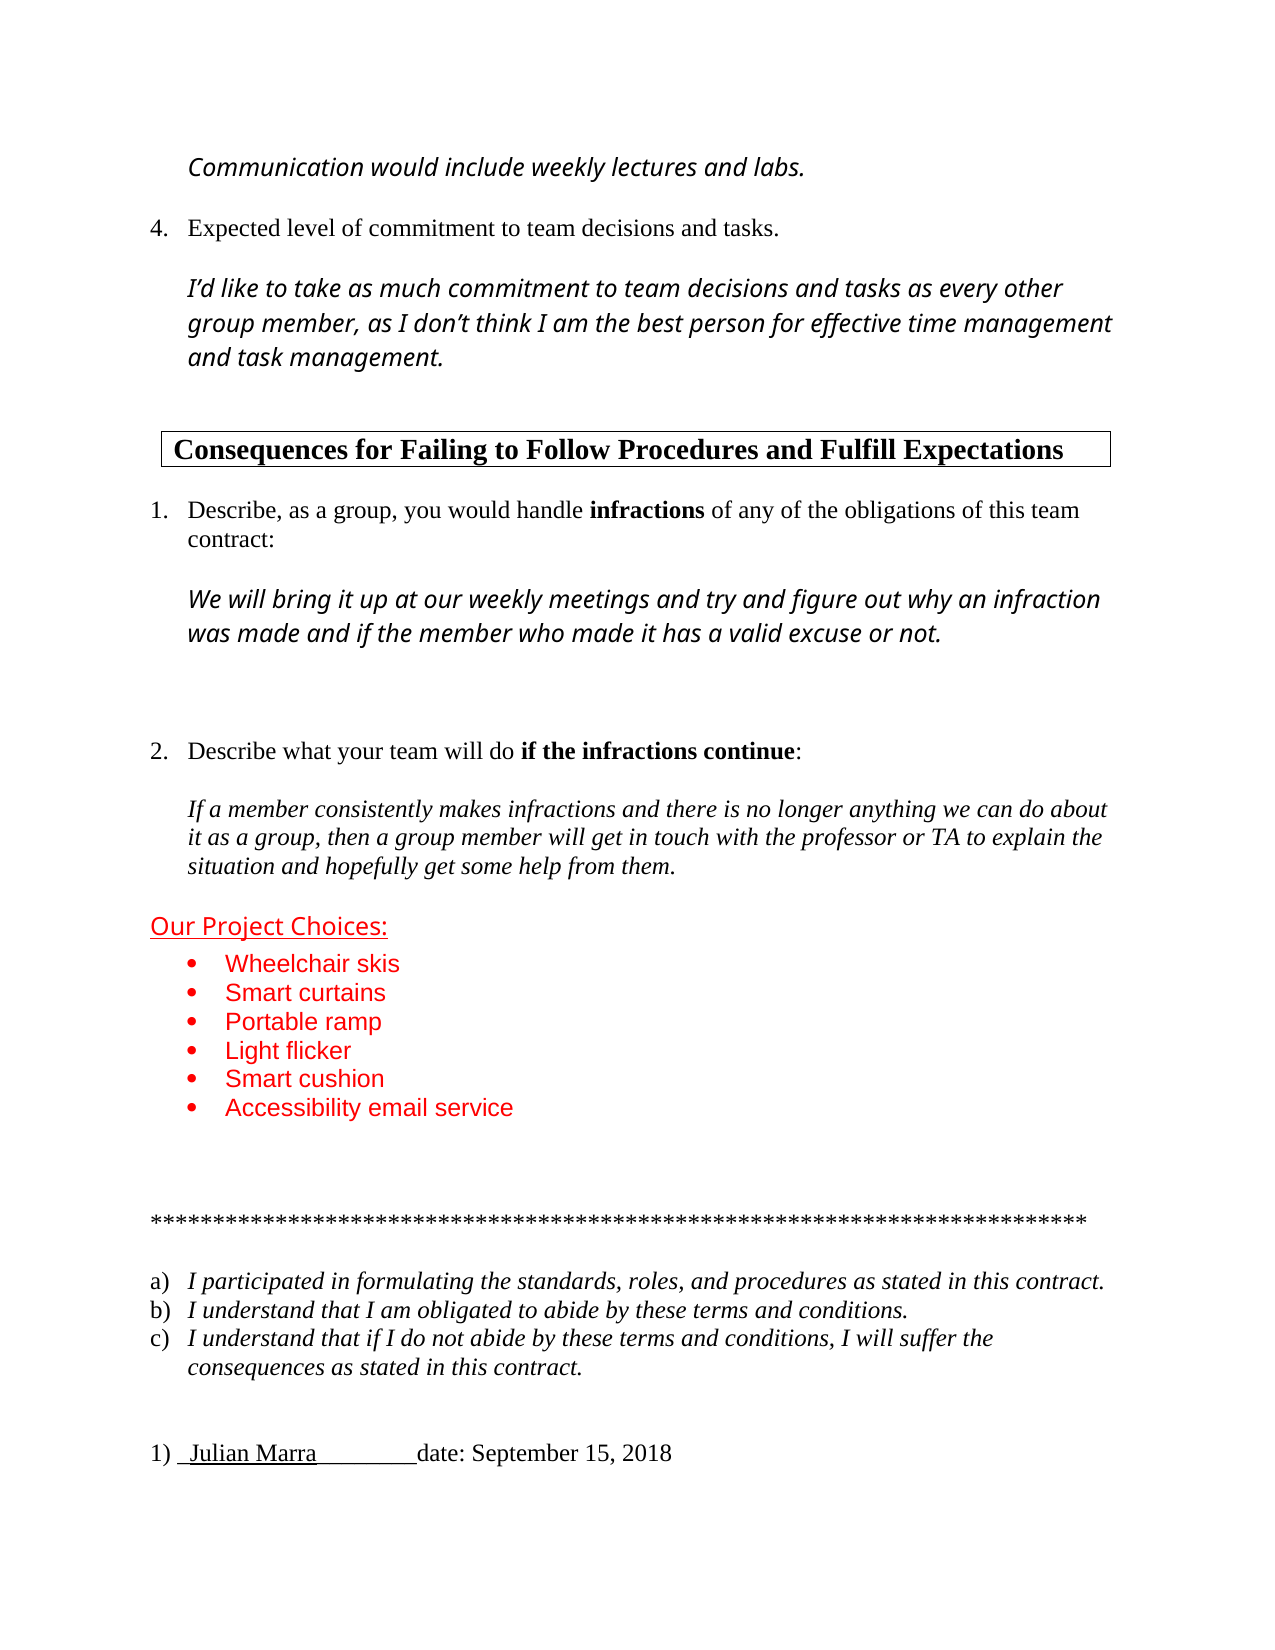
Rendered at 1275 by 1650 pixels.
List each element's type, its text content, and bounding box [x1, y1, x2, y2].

list Light flicker [187, 1036, 1125, 1064]
list I understand that I am obligated to abide by these terms and conditions. [150, 1295, 1125, 1323]
list Portable ramp [187, 1007, 1125, 1036]
text I’d like to take as much commitment to team decisions and tasks as every other group member, as I don’t think I am the best person for effective time management and task management. [187, 271, 1125, 373]
list I participated in formulating the standards, roles, and procedures as stated in this contract. [150, 1266, 1125, 1295]
list I understand that if I do not abide by these terms and conditions, I will suffer the consequences as stated in this contract. [150, 1323, 1125, 1381]
list Expected level of commitment to team decisions and tasks. [150, 213, 1125, 242]
list Accessibility email service [187, 1093, 1125, 1122]
text *************************************************************************** [150, 1208, 1125, 1237]
text If a member consistently makes infractions and there is no longer anything we can do about it as a group, then a group member will get in touch with the professor or TA to explain the situation and hopefully get some help from them. [187, 794, 1125, 880]
list Smart cushion [187, 1064, 1125, 1093]
list Wheelchair skis [187, 949, 1125, 978]
table_header Consequences for Failing to Follow Procedures and Fulfill Expectations [162, 432, 1110, 466]
list Smart curtains [187, 978, 1125, 1007]
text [187, 150, 1125, 184]
subtitle Our Project Choices: [150, 909, 1125, 943]
text 1) _Julian Marra________date: September 15, 2018 [150, 1438, 1125, 1467]
text We will bring it up at our weekly meetings and try and figure out why an infraction was made and if the member who made it has a valid excuse or not. [187, 582, 1125, 650]
list Describe, as a group, you would handle infractions of any of the obligations of this team contract: [150, 496, 1125, 553]
list Describe what your team will do if the infractions continue: [150, 736, 1125, 765]
